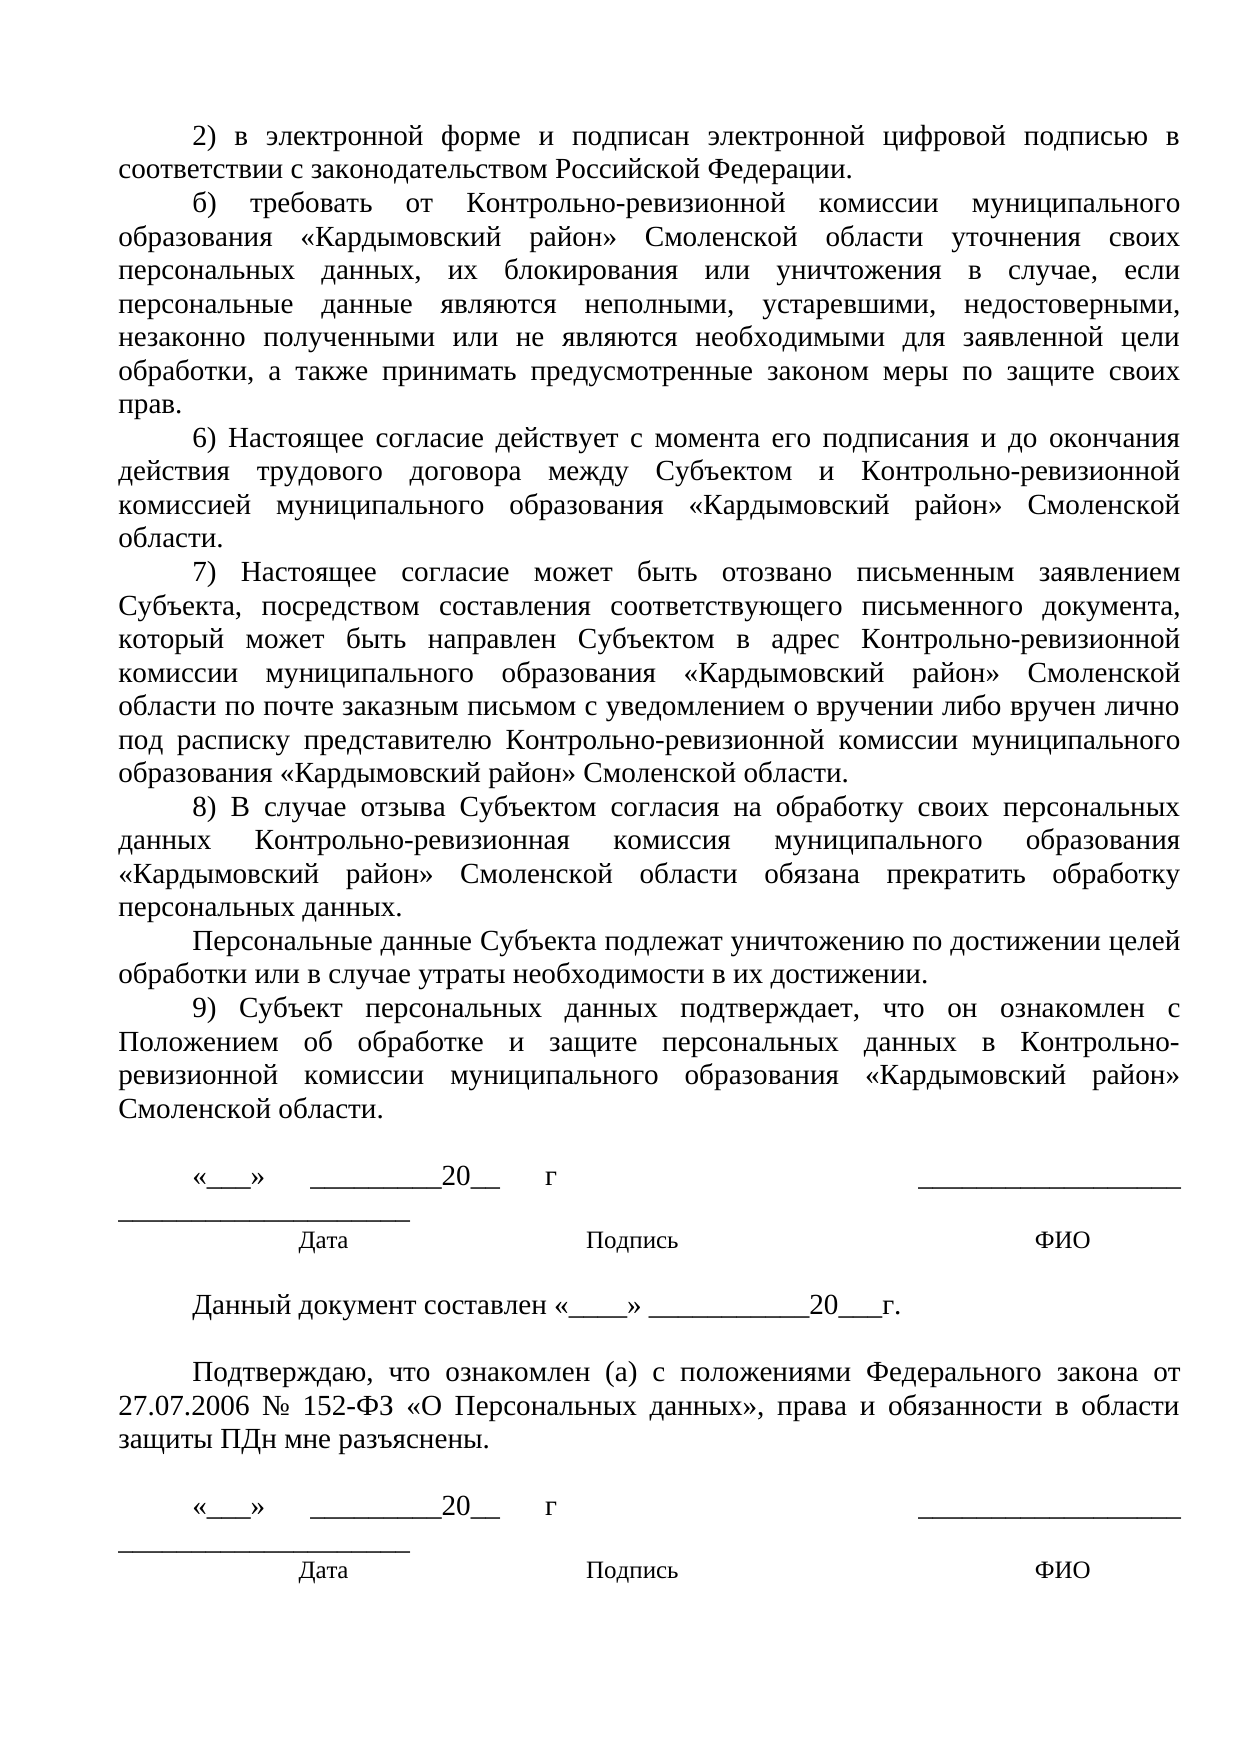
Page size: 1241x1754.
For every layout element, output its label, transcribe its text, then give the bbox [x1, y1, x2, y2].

text «___» _________20__ г __________________ ____________________ [118, 1158, 1181, 1225]
text Данный документ составлен «____» ___________20___г. [118, 1287, 1181, 1321]
text 2) в электронной форме и подписан электронной цифровой подписью в соответствии с законодательством Российской Федерации. [118, 118, 1181, 185]
text 9) Субъект персональных данных подтверждает, что он ознакомлен с Положением об обработке и защите персональных данных в Контрольно-ревизионной комиссии муниципального образования «Кардымовский район» Смоленской области. [118, 990, 1181, 1124]
text Дата Подпись ФИО [118, 1556, 1181, 1584]
text 8) В случае отзыва Субъектом согласия на обработку своих персональных данных Контрольно-ревизионная комиссия муниципального образования «Кардымовский район» Смоленской области обязана прекратить обработку персональных данных. [118, 789, 1181, 923]
text Дата Подпись ФИО [118, 1225, 1181, 1254]
text 6) Настоящее согласие действует с момента его подписания и до окончания действия трудового договора между Субъектом и Контрольно-ревизионной комиссией муниципального образования «Кардымовский район» Смоленской области. [118, 420, 1181, 554]
text б) требовать от Контрольно-ревизионной комиссии муниципального образования «Кардымовский район» Смоленской области уточнения своих персональных данных, их блокирования или уничтожения в случае, если персональные данные являются неполными, устаревшими, недостоверными, незаконно полученными или не являются необходимыми для заявленной цели обработки, а также принимать предусмотренные законом меры по защите своих прав. [118, 185, 1181, 420]
text Персональные данные Субъекта подлежат уничтожению по достижении целей обработки или в случае утраты необходимости в их достижении. [118, 923, 1181, 990]
text «___» _________20__ г __________________ ____________________ [118, 1488, 1181, 1556]
text 7) Настоящее согласие может быть отозвано письменным заявлением Субъекта, посредством составления соответствующего письменного документа, который может быть направлен Субъектом в адрес Контрольно-ревизионной комиссии муниципального образования «Кардымовский район» Смоленской области по почте заказным письмом с уведомлением о вручении либо вручен лично под расписку представителю Контрольно-ревизионной комиссии муниципального образования «Кардымовский район» Смоленской области. [118, 554, 1181, 789]
text Подтверждаю, что ознакомлен (а) с положениями Федерального закона от 27.07.2006 № 152-ФЗ «О Персональных данных», права и обязанности в области защиты ПДн мне разъяснены. [118, 1354, 1181, 1455]
